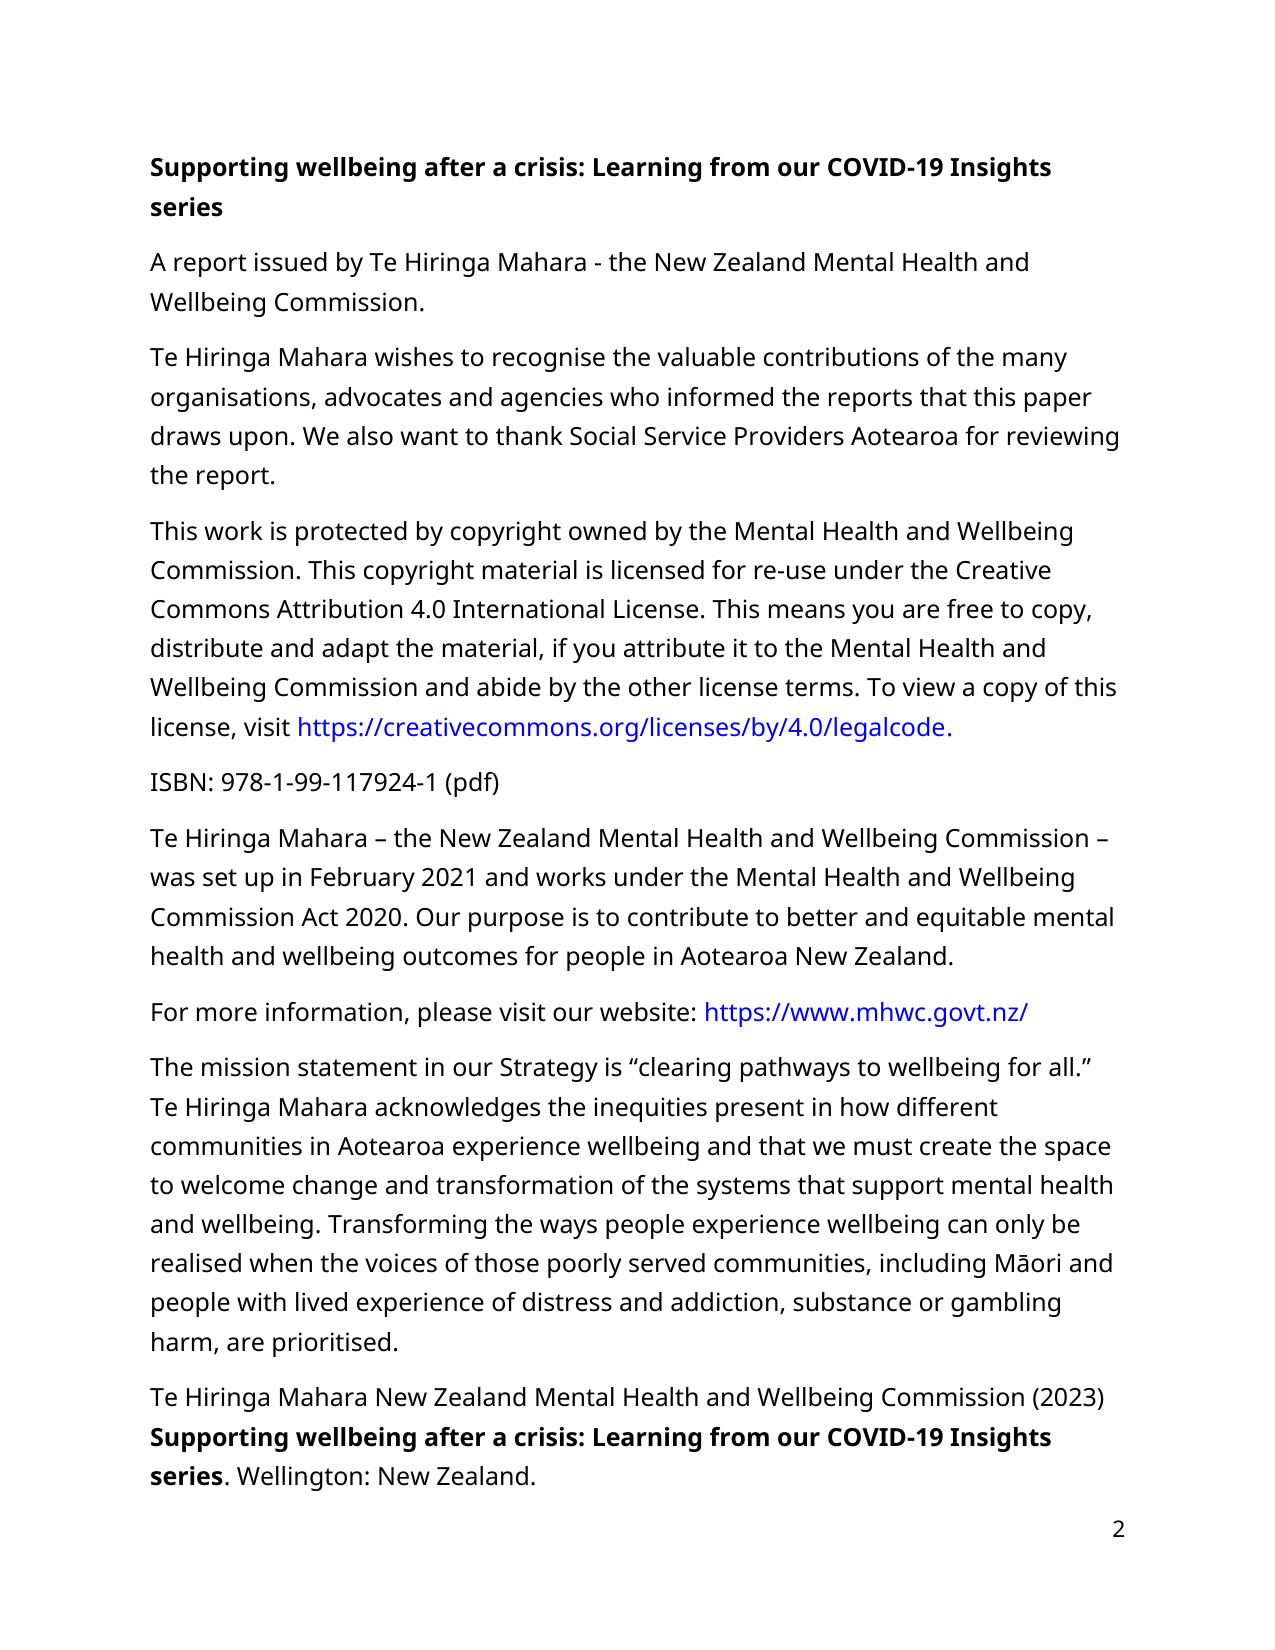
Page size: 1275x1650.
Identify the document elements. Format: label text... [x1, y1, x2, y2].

text Te Hiringa Mahara – the New Zealand Mental Health and Wellbeing Commission – was set up in February 2021 and works under the Mental Health and Wellbeing Commission Act 2020. Our purpose is to contribute to better and equitable mental health and wellbeing outcomes for people in Aotearoa New Zealand. [150, 821, 1125, 972]
text For more information, please visit our website: https://www.mhwc.govt.nz/ [150, 994, 1125, 1028]
text ISBN: 978-1-99-117924-1 (pdf) [150, 765, 1125, 799]
text A report issued by Te Hiringa Mahara - the New Zealand Mental Health and Wellbeing Commission. [150, 245, 1125, 318]
text This work is protected by copyright owned by the Mental Health and Wellbeing Commission. This copyright material is licensed for re-use under the Creative Commons Attribution 4.0 International License. This means you are free to copy, distribute and adapt the material, if you attribute it to the Mental Health and Wellbeing Commission and abide by the other license terms. To view a copy of this license, visit https://creativecommons.org/licenses/by/4.0/legalcode. [150, 513, 1125, 743]
text The mission statement in our Strategy is “clearing pathways to wellbeing for all.” Te Hiringa Mahara acknowledges the inequities present in how different communities in Aotearoa experience wellbeing and that we must create the space to welcome change and transformation of the systems that support mental health and wellbeing. Transforming the ways people experience wellbeing can only be realised when the voices of those poorly served communities, including Māori and people with lived experience of distress and addiction, substance or gambling harm, are prioritised. [150, 1050, 1125, 1358]
text Te Hiringa Mahara wishes to recognise the valuable contributions of the many organisations, advocates and agencies who informed the reports that this paper draws upon. We also want to thank Social Service Providers Aotearoa for reviewing the report. [150, 340, 1125, 492]
text Supporting wellbeing after a crisis: Learning from our COVID-19 Insights series [150, 150, 1125, 223]
text Te Hiringa Mahara New Zealand Mental Health and Wellbeing Commission (2023) Supporting wellbeing after a crisis: Learning from our COVID-19 Insights series. Wellington: New Zealand. [150, 1380, 1125, 1492]
